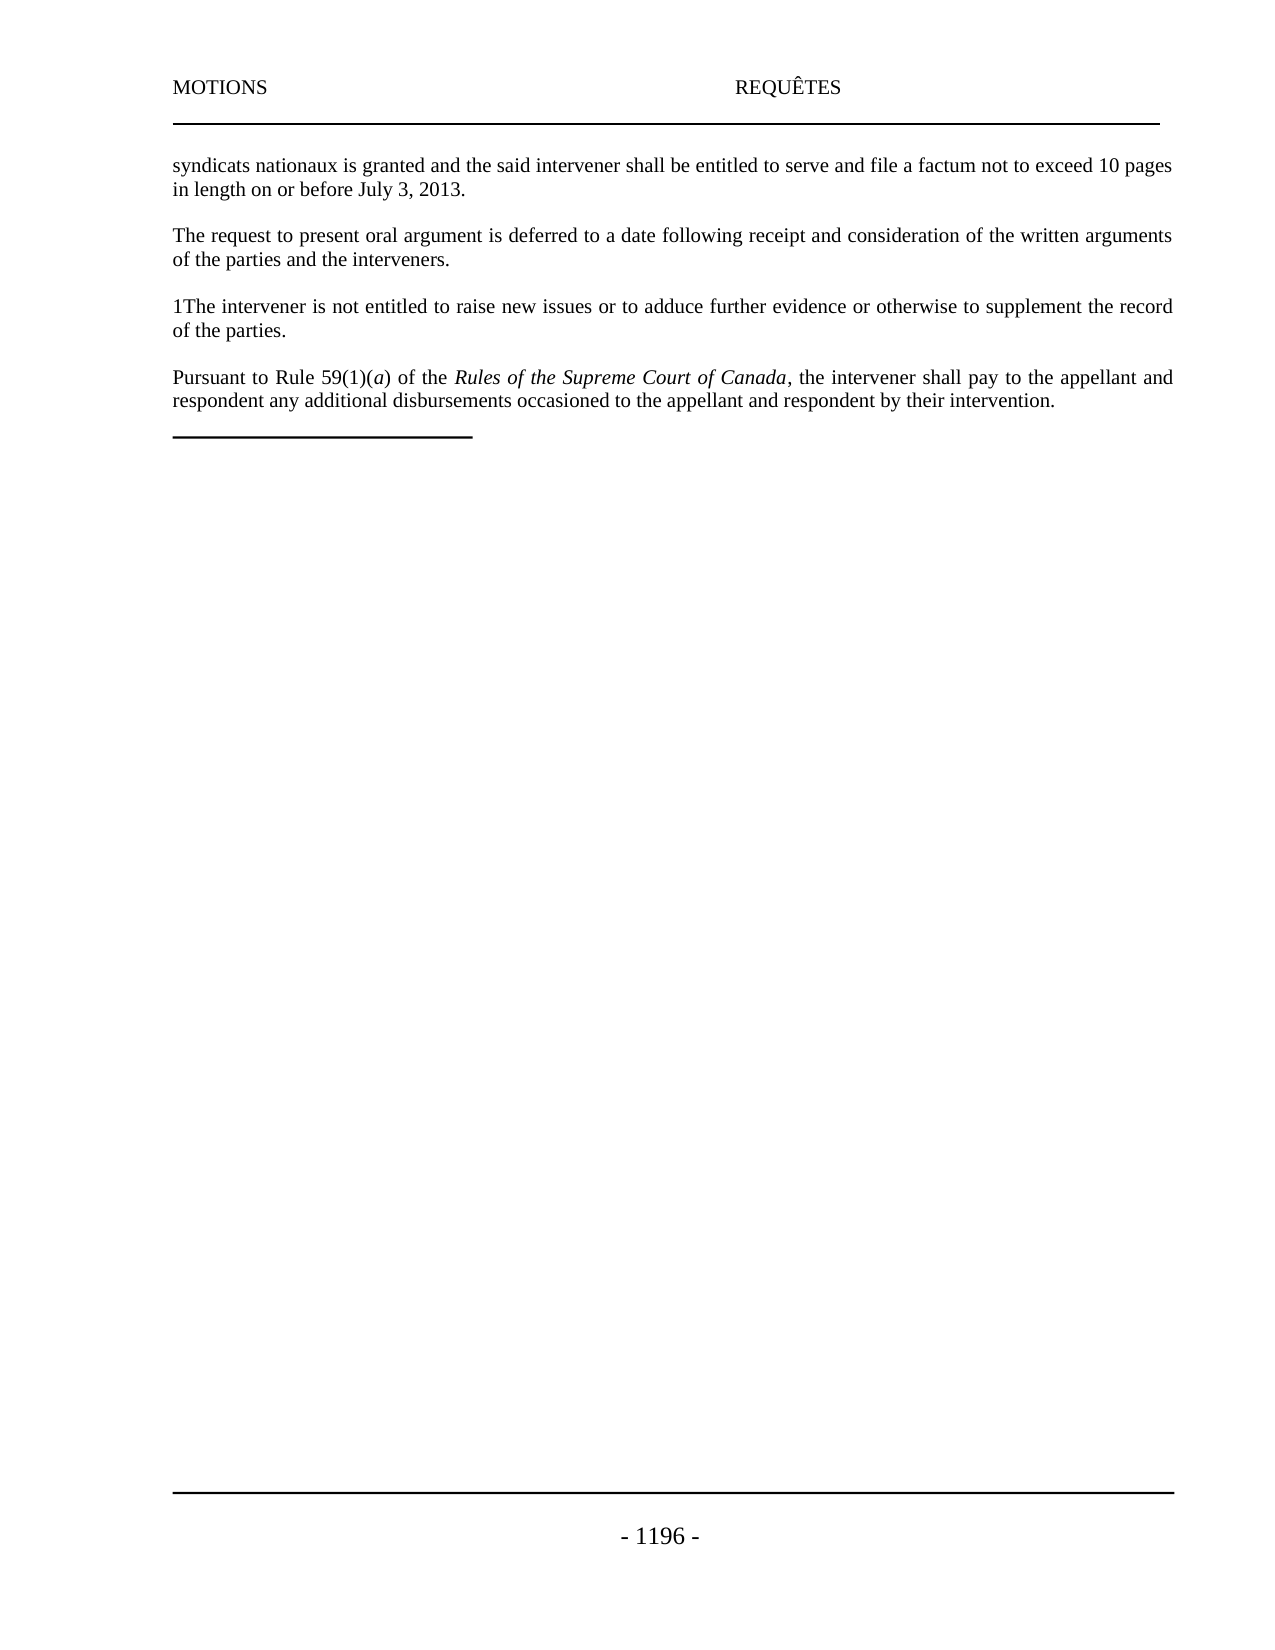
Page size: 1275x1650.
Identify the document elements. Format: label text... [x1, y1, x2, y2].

text The request to present oral argument is deferred to a date following receipt and consideration of the written arguments of the parties and the interveners. [172, 224, 1174, 271]
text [172, 154, 1174, 201]
text Pursuant to Rule 59(1)(a) of the Rules of the Supreme Court of Canada, the intervener shall pay to the appellant and respondent any additional disbursements occasioned to the appellant and respondent by their intervention. [172, 366, 1174, 412]
text The intervener is not entitled to raise new issues or to adduce further evidence or otherwise to supplement the record of the parties. [172, 294, 1174, 342]
